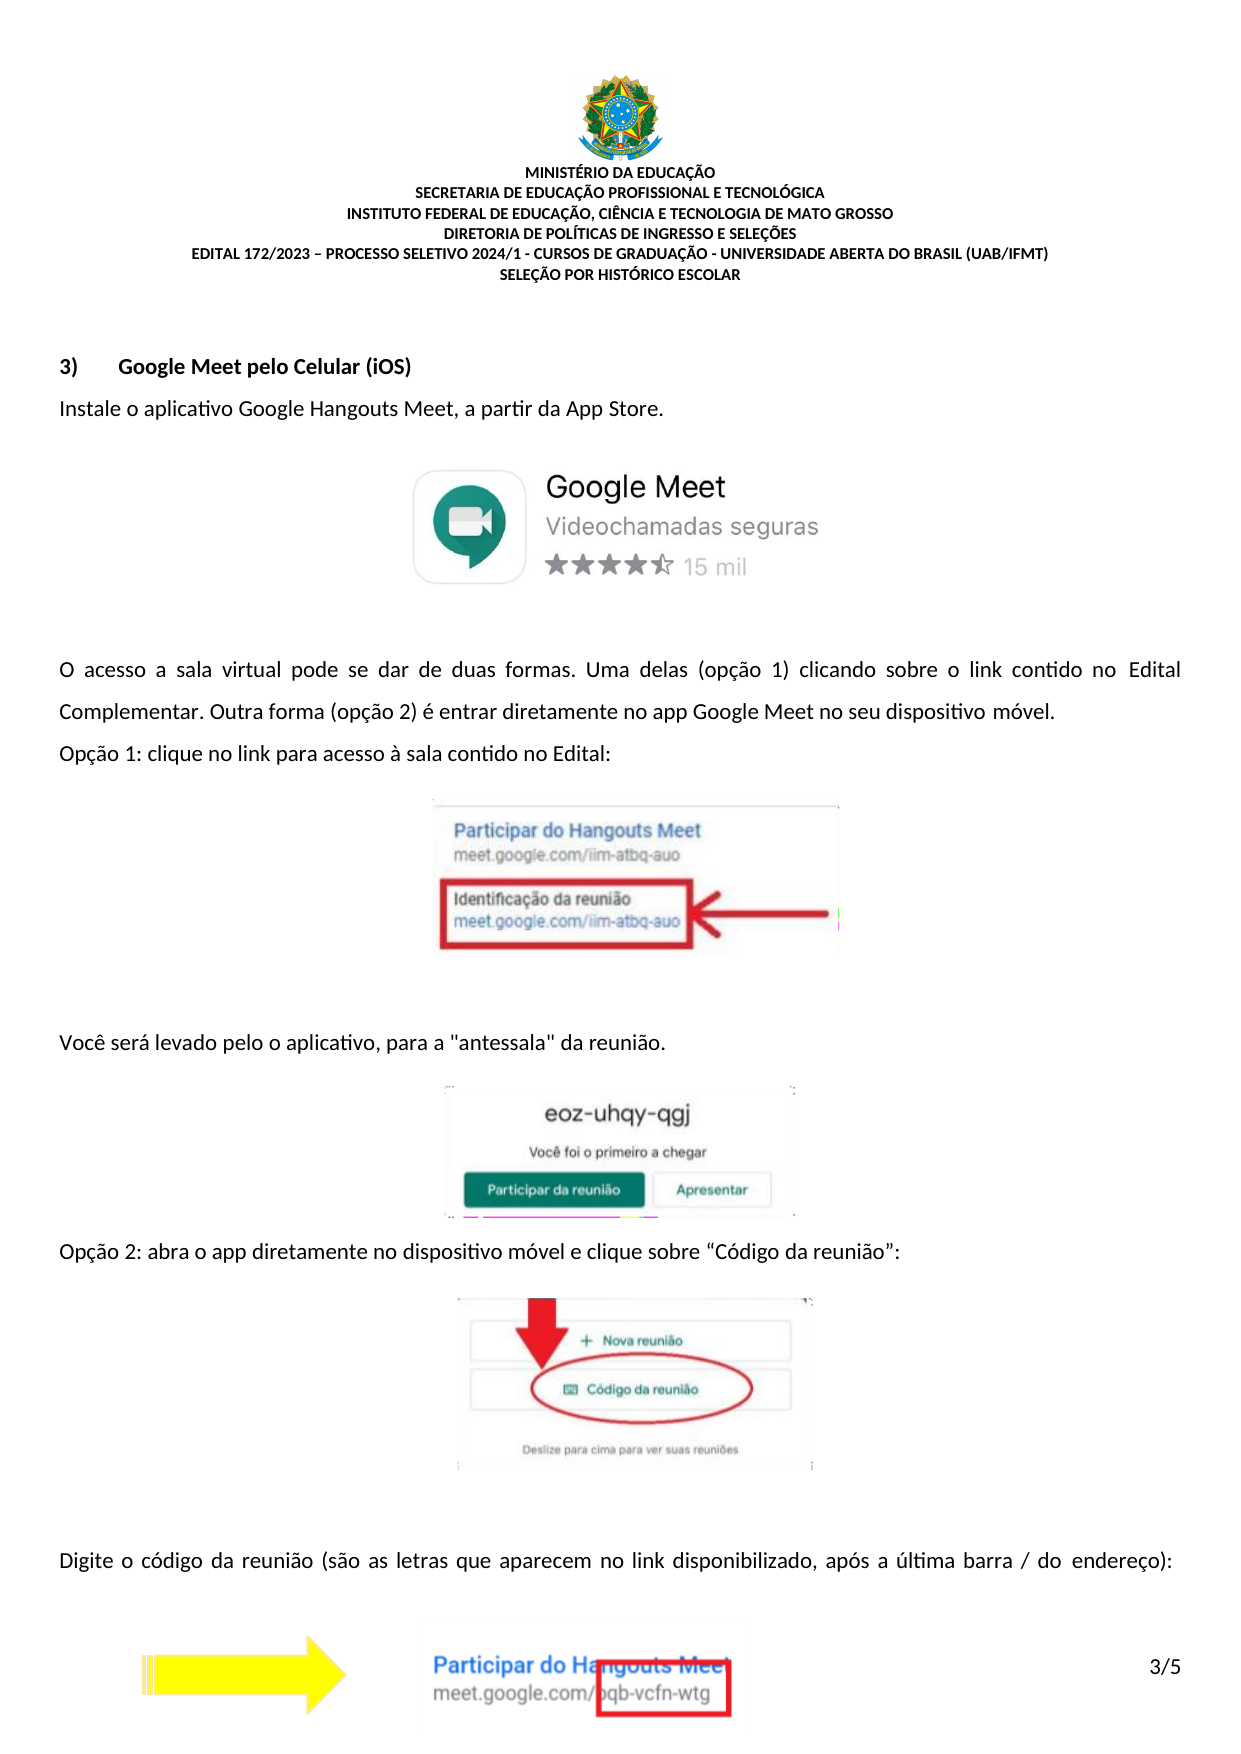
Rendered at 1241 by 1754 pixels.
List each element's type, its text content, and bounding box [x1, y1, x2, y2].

picture [408, 465, 821, 587]
text O acesso a sala virtual pode se dar de duas formas. Uma delas (opção 1) clicando sobre o link contido no Edital Complementar. Outra forma (opção 2) é entrar diretamente no app Google Meet no seu dispositivo móvel. [59, 655, 1181, 725]
text Opção 1: clique no link para acesso à sala contido no Edital: [59, 739, 1181, 767]
text Instale o aplicativo Google Hangouts Meet, a partir da App Store. [59, 394, 1181, 422]
picture [457, 1298, 813, 1471]
list Google Meet pelo Celular (iOS) [59, 352, 1181, 380]
picture [575, 73, 666, 163]
picture [444, 1086, 795, 1218]
text Você será levado pelo o aplicativo, para a "antessala" da reunião. [59, 1028, 1181, 1056]
text Opção 2: abra o app diretamente no dispositivo móvel e clique sobre “Código da reunião”: [59, 1087, 1181, 1266]
text Digite o código da reunião (são as letras que aparecem no link disponibilizado, após a última barra / do endereço): [59, 1546, 1181, 1574]
picture [432, 799, 840, 955]
picture [422, 1620, 748, 1731]
